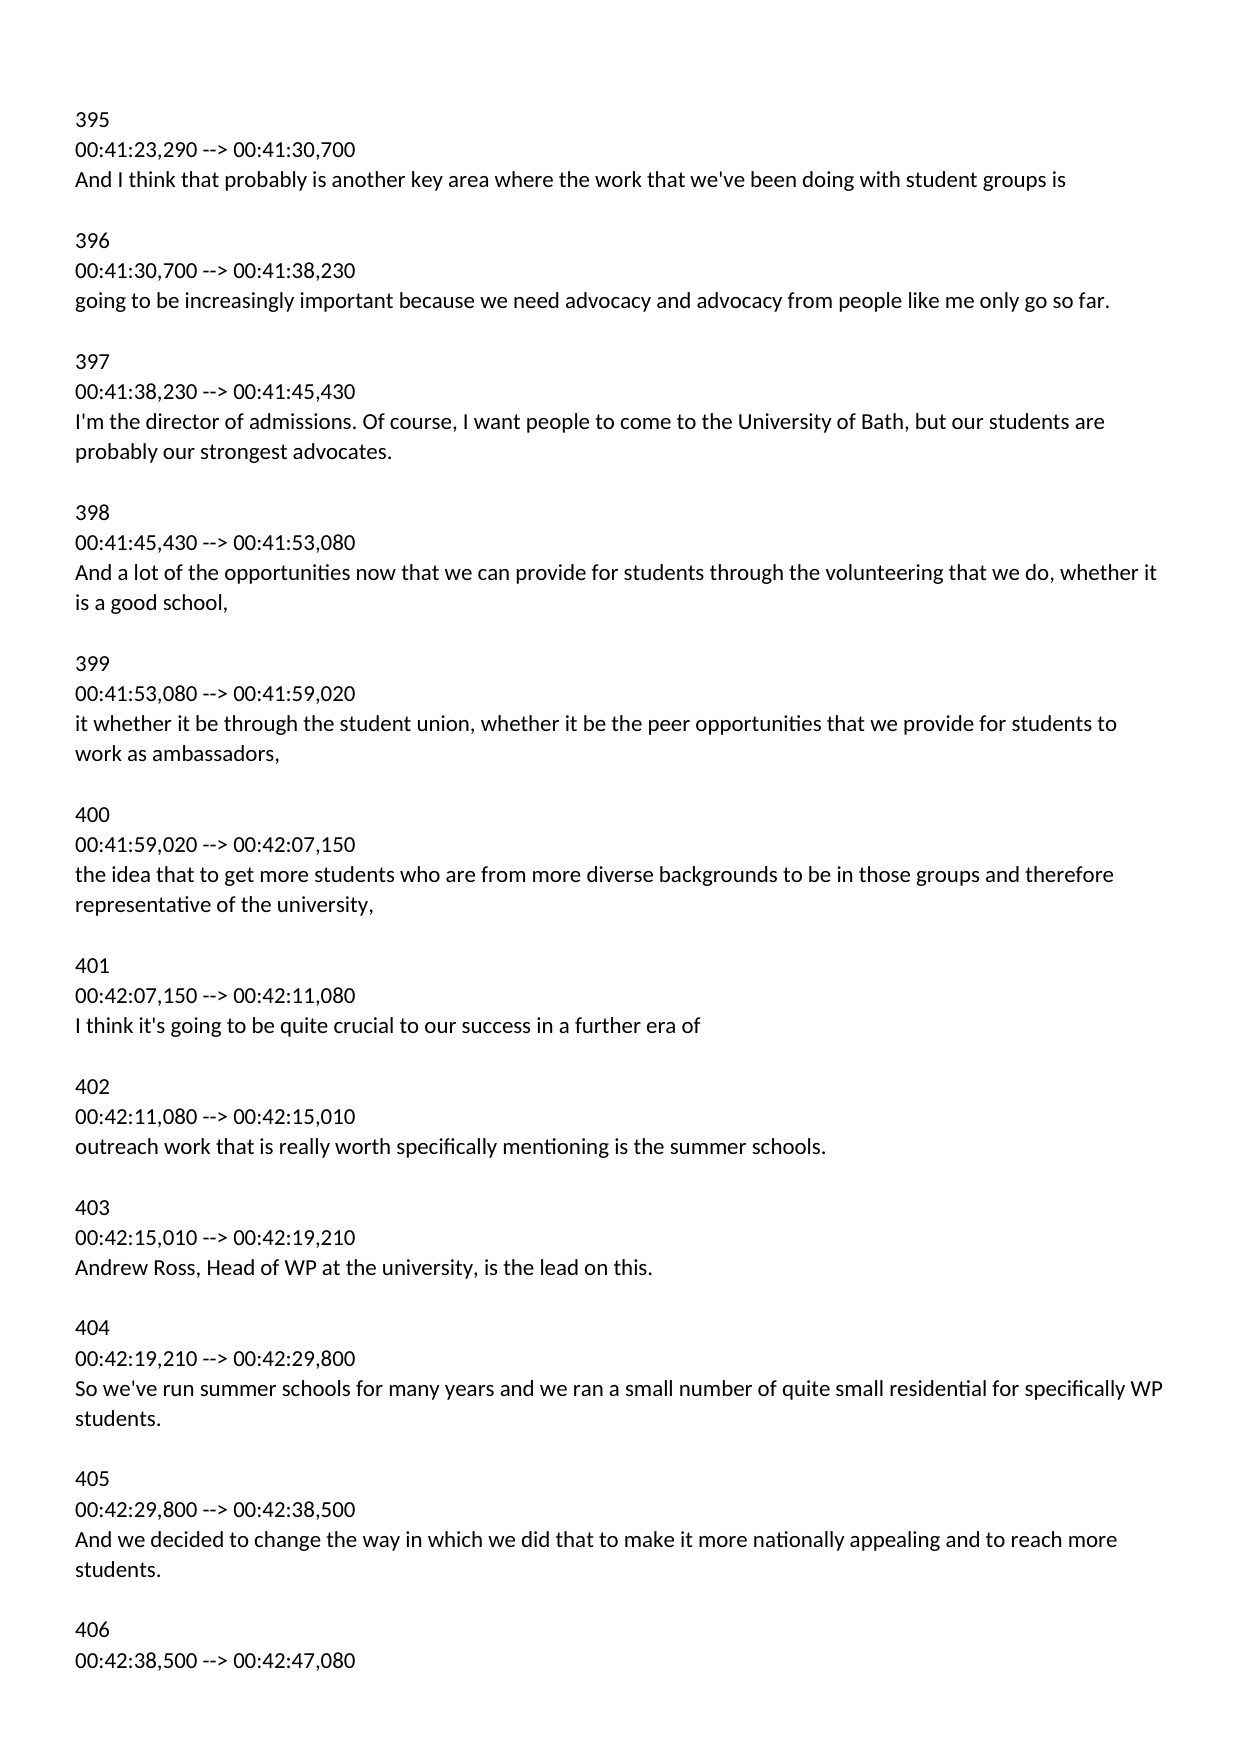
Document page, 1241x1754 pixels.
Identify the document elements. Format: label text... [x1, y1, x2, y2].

text 399 [75, 649, 1165, 677]
text I think it's going to be quite crucial to our success in a further era of [75, 1011, 1165, 1039]
text And we decided to change the way in which we did that to make it more nationally appealing and to reach more students. [75, 1525, 1165, 1583]
text 398 [75, 498, 1165, 526]
text 397 [75, 347, 1165, 375]
text 401 [75, 951, 1165, 979]
text 406 [75, 1616, 1165, 1644]
text So we've run summer schools for many years and we ran a small number of quite small residential for specifically WP students. [75, 1374, 1165, 1432]
text 00:41:38,230 --> 00:41:45,430 [75, 377, 1165, 405]
text 00:41:59,020 --> 00:42:07,150 [75, 830, 1165, 858]
text 405 [75, 1464, 1165, 1493]
text 404 [75, 1313, 1165, 1342]
text And I think that probably is another key area where the work that we've been doing with student groups is [75, 166, 1165, 194]
text 403 [75, 1193, 1165, 1221]
text 395 [75, 105, 1165, 133]
text it whether it be through the student union, whether it be the peer opportunities that we provide for students to work as ambassadors, [75, 709, 1165, 768]
text 00:42:38,500 --> 00:42:47,080 [75, 1646, 1165, 1674]
text 396 [75, 226, 1165, 254]
text And a lot of the opportunities now that we can provide for students through the volunteering that we do, whether it is a good school, [75, 558, 1165, 617]
text 00:41:45,430 --> 00:41:53,080 [75, 528, 1165, 556]
text 402 [75, 1072, 1165, 1100]
text going to be increasingly important because we need advocacy and advocacy from people like me only go so far. [75, 286, 1165, 314]
text 00:42:07,150 --> 00:42:11,080 [75, 981, 1165, 1009]
text 00:42:15,010 --> 00:42:19,210 [75, 1223, 1165, 1251]
text 00:42:19,210 --> 00:42:29,800 [75, 1344, 1165, 1372]
text the idea that to get more students who are from more diverse backgrounds to be in those groups and therefore representative of the university, [75, 860, 1165, 919]
text 00:41:30,700 --> 00:41:38,230 [75, 256, 1165, 284]
text I'm the director of admissions. Of course, I want people to come to the University of Bath, but our students are probably our strongest advocates. [75, 407, 1165, 466]
text 400 [75, 800, 1165, 828]
text 00:41:53,080 --> 00:41:59,020 [75, 679, 1165, 707]
text 00:41:23,290 --> 00:41:30,700 [75, 135, 1165, 163]
text Andrew Ross, Head of WP at the university, is the lead on this. [75, 1253, 1165, 1281]
text 00:42:29,800 --> 00:42:38,500 [75, 1495, 1165, 1523]
text 00:42:11,080 --> 00:42:15,010 [75, 1102, 1165, 1130]
text outreach work that is really worth specifically mentioning is the summer schools. [75, 1132, 1165, 1160]
